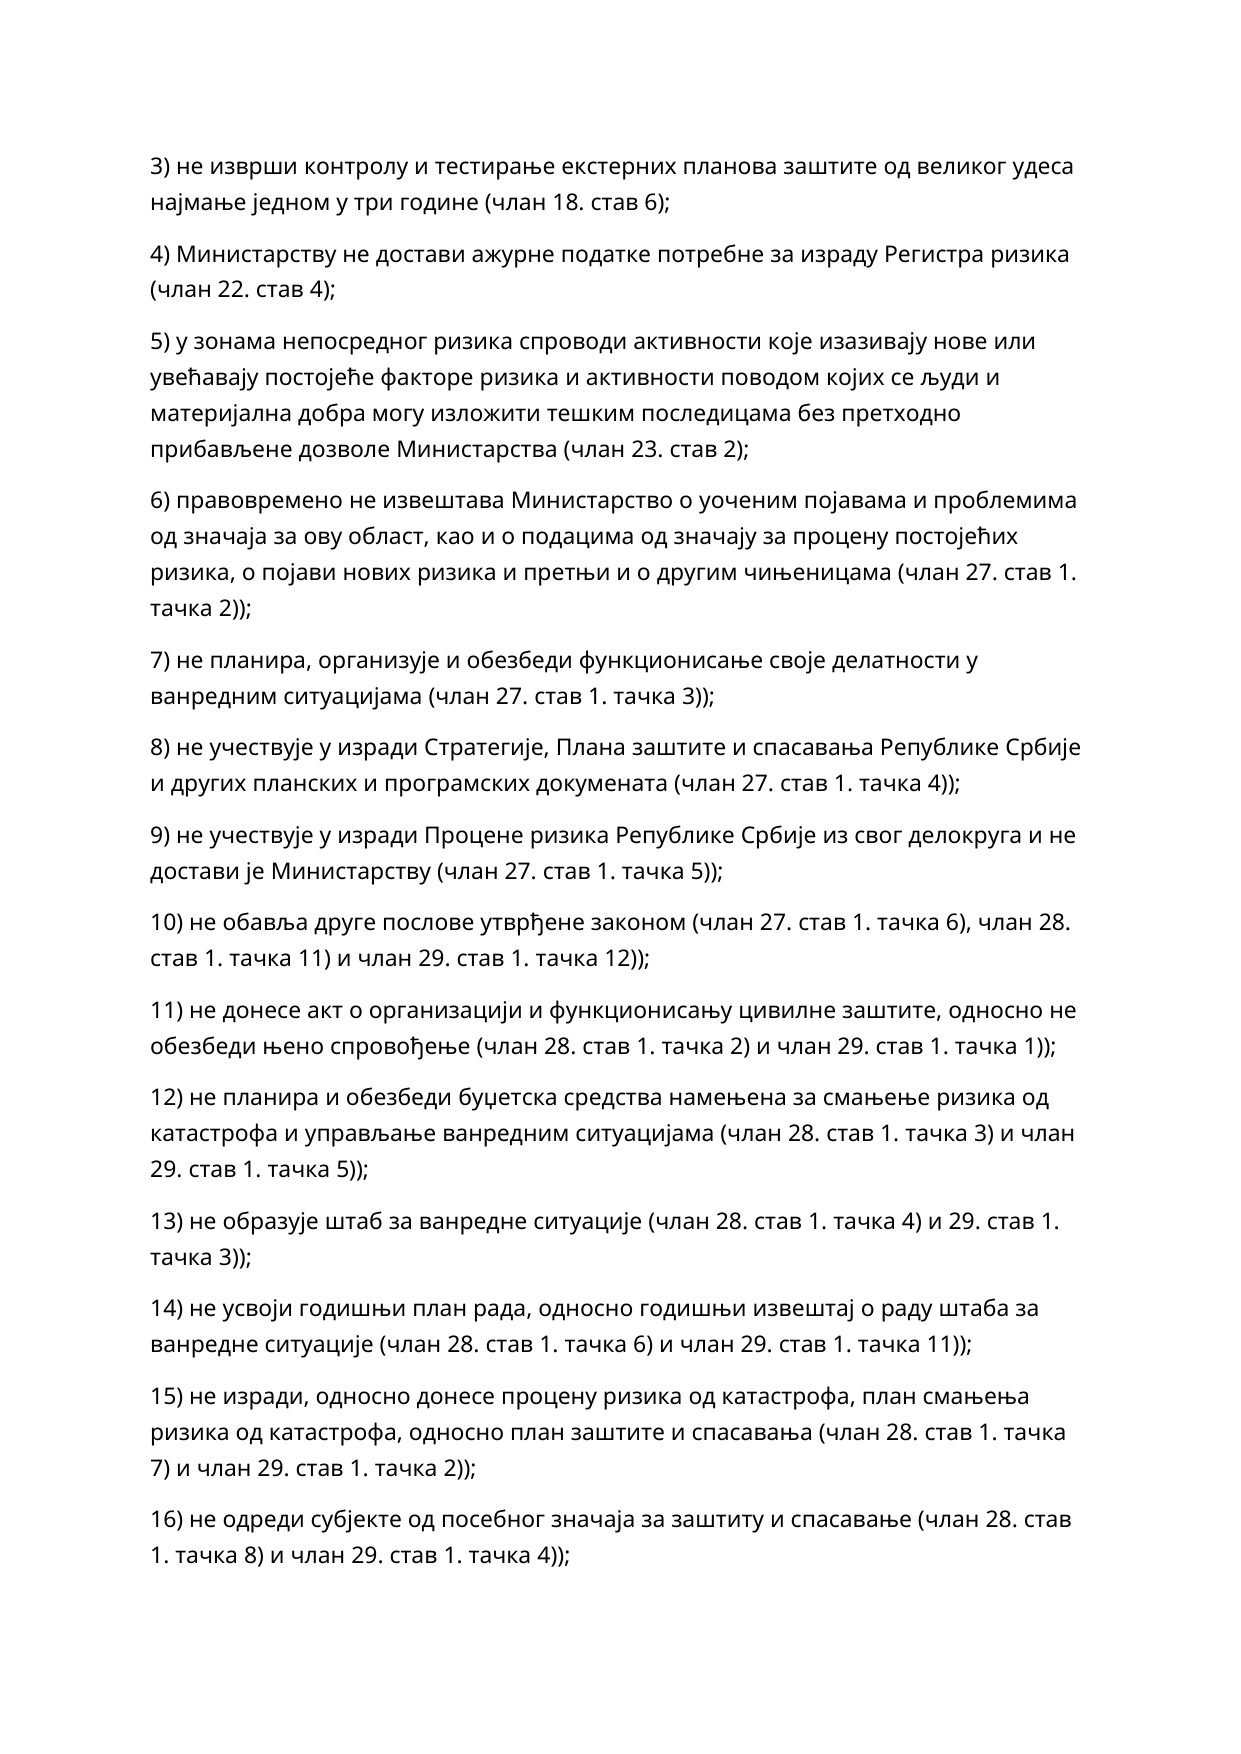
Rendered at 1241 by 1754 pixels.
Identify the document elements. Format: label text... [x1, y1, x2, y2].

text 15) не изради, односно донесе процену ризика од катастрофа, план смањења ризика од катастрофа, односно план заштите и спасавања (члан 28. став 1. тачка 7) и члан 29. став 1. тачка 2)); [150, 1380, 1090, 1483]
text 10) не обавља друге послове утврђене законом (члан 27. став 1. тачка 6), члан 28. став 1. тачка 11) и члан 29. став 1. тачка 12)); [150, 906, 1090, 973]
text 12) не планира и обезбеди буџетска средства намењена за смањење ризика од катастрофа и управљање ванредним ситуацијама (члан 28. став 1. тачка 3) и члан 29. став 1. тачка 5)); [150, 1081, 1090, 1184]
text 13) не образује штаб за ванредне ситуације (члан 28. став 1. тачка 4) и 29. став 1. тачка 3)); [150, 1205, 1090, 1272]
text 9) не учествује у изради Процене ризика Републике Србије из свог делокруга и не достави је Министарству (члан 27. став 1. тачка 5)); [150, 819, 1090, 886]
text 14) не усвоји годишњи план рада, односно годишњи извештај о раду штаба за ванредне ситуације (члан 28. став 1. тачка 6) и члан 29. став 1. тачка 11)); [150, 1292, 1090, 1359]
text 7) не планира, организује и обезбеди функционисање своје делатности у ванредним ситуацијама (члан 27. став 1. тачка 3)); [150, 644, 1090, 711]
text 16) не одреди субјекте од посебног значаја за заштиту и спасавање (члан 28. став 1. тачка 8) и члан 29. став 1. тачка 4)); [150, 1503, 1090, 1570]
text 3) не изврши контролу и тестирање екстерних планoвa заштите од великог удеса најмање једном у три године (члан 18. став 6); [150, 150, 1090, 217]
text 6) правовремено не извештава Министарство о уоченим појавама и проблемима од значаја за ову област, као и о подацима од значају за процену постојећих ризика, о појави нових ризика и претњи и о другим чињеницама (члан 27. став 1. тачка 2)); [150, 484, 1090, 623]
text 11) не донесе акт о организацији и функционисању цивилне заштите, односно не обезбеди њено спровођење (члан 28. став 1. тачка 2) и члан 29. став 1. тачка 1)); [150, 994, 1090, 1061]
text 4) Министарству не достави ажурне податке потребне за израду Регистра ризика (члан 22. став 4); [150, 237, 1090, 305]
text 8) не учествује у изради Стратегије, Плана заштите и спасавања Републике Србије и других планских и програмских докумената (члан 27. став 1. тачка 4)); [150, 731, 1090, 798]
text 5) у зонама непосредног ризика спроводи активности које изазивају нове или увећавају постојеће факторе ризика и активности поводом којих се људи и материјална добра могу изложити тешким последицама без претходно прибављене дозволе Министарства (члан 23. став 2); [150, 325, 1090, 464]
